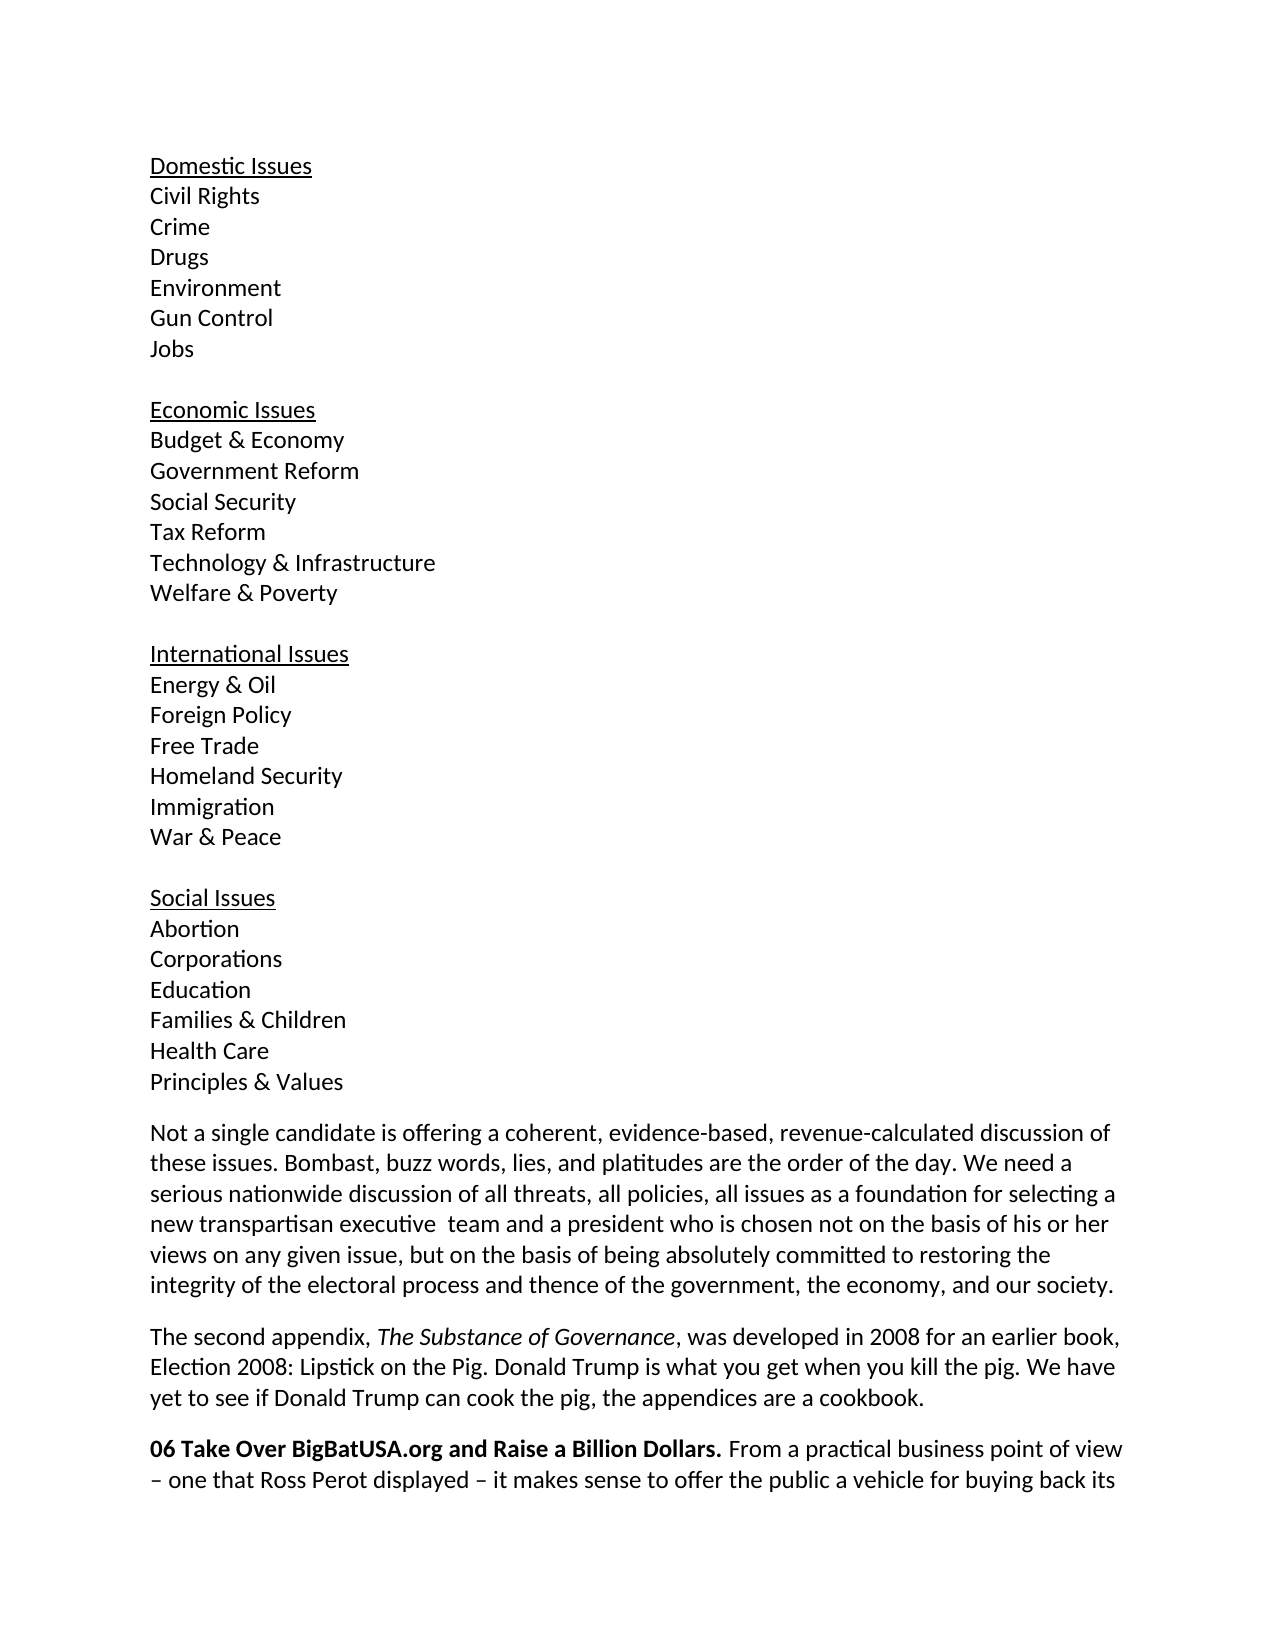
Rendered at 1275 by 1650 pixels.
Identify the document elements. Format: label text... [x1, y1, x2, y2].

text Economic Issues [150, 394, 1125, 425]
text Technology & Infrastructure [150, 547, 1125, 577]
text Education [150, 974, 1125, 1004]
text The second appendix, The Substance of Governance, was developed in 2008 for an earlier book, Election 2008: Lipstick on the Pig. Donald Trump is what you get when you kill the pig. We have yet to see if Donald Trump can cook the pig, the appendices are a cookbook. [150, 1321, 1125, 1412]
text Immigration [150, 791, 1125, 821]
text Abortion [150, 913, 1125, 943]
text Not a single candidate is offering a coherent, evidence-based, revenue-calculated discussion of these issues. Bombast, buzz words, lies, and platitudes are the order of the day. We need a serious nationwide discussion of all threats, all policies, all issues as a foundation for selecting a new transpartisan executive team and a president who is chosen not on the basis of his or her views on any given issue, but on the basis of being absolutely committed to restoring the integrity of the electoral process and thence of the government, the economy, and our society. [150, 1117, 1125, 1300]
text Corporations [150, 943, 1125, 974]
text Health Care [150, 1035, 1125, 1066]
text Energy & Oil [150, 669, 1125, 699]
text Gun Control [150, 303, 1125, 333]
text Jobs [150, 333, 1125, 364]
text Welfare & Poverty [150, 577, 1125, 608]
text Government Reform [150, 455, 1125, 486]
text Crime [150, 211, 1125, 242]
text Tax Reform [150, 516, 1125, 547]
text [150, 1433, 1125, 1494]
text Domestic Issues [150, 150, 1125, 181]
text Families & Children [150, 1004, 1125, 1035]
text Principles & Values [150, 1066, 1125, 1096]
text International Issues [150, 638, 1125, 669]
text Environment [150, 272, 1125, 303]
text Foreign Policy [150, 699, 1125, 730]
text Homeland Security [150, 760, 1125, 791]
text Social Security [150, 486, 1125, 516]
text Free Trade [150, 730, 1125, 760]
text Social Issues [150, 882, 1125, 913]
text War & Peace [150, 821, 1125, 852]
text Budget & Economy [150, 425, 1125, 455]
text Drugs [150, 242, 1125, 272]
text Civil Rights [150, 181, 1125, 211]
